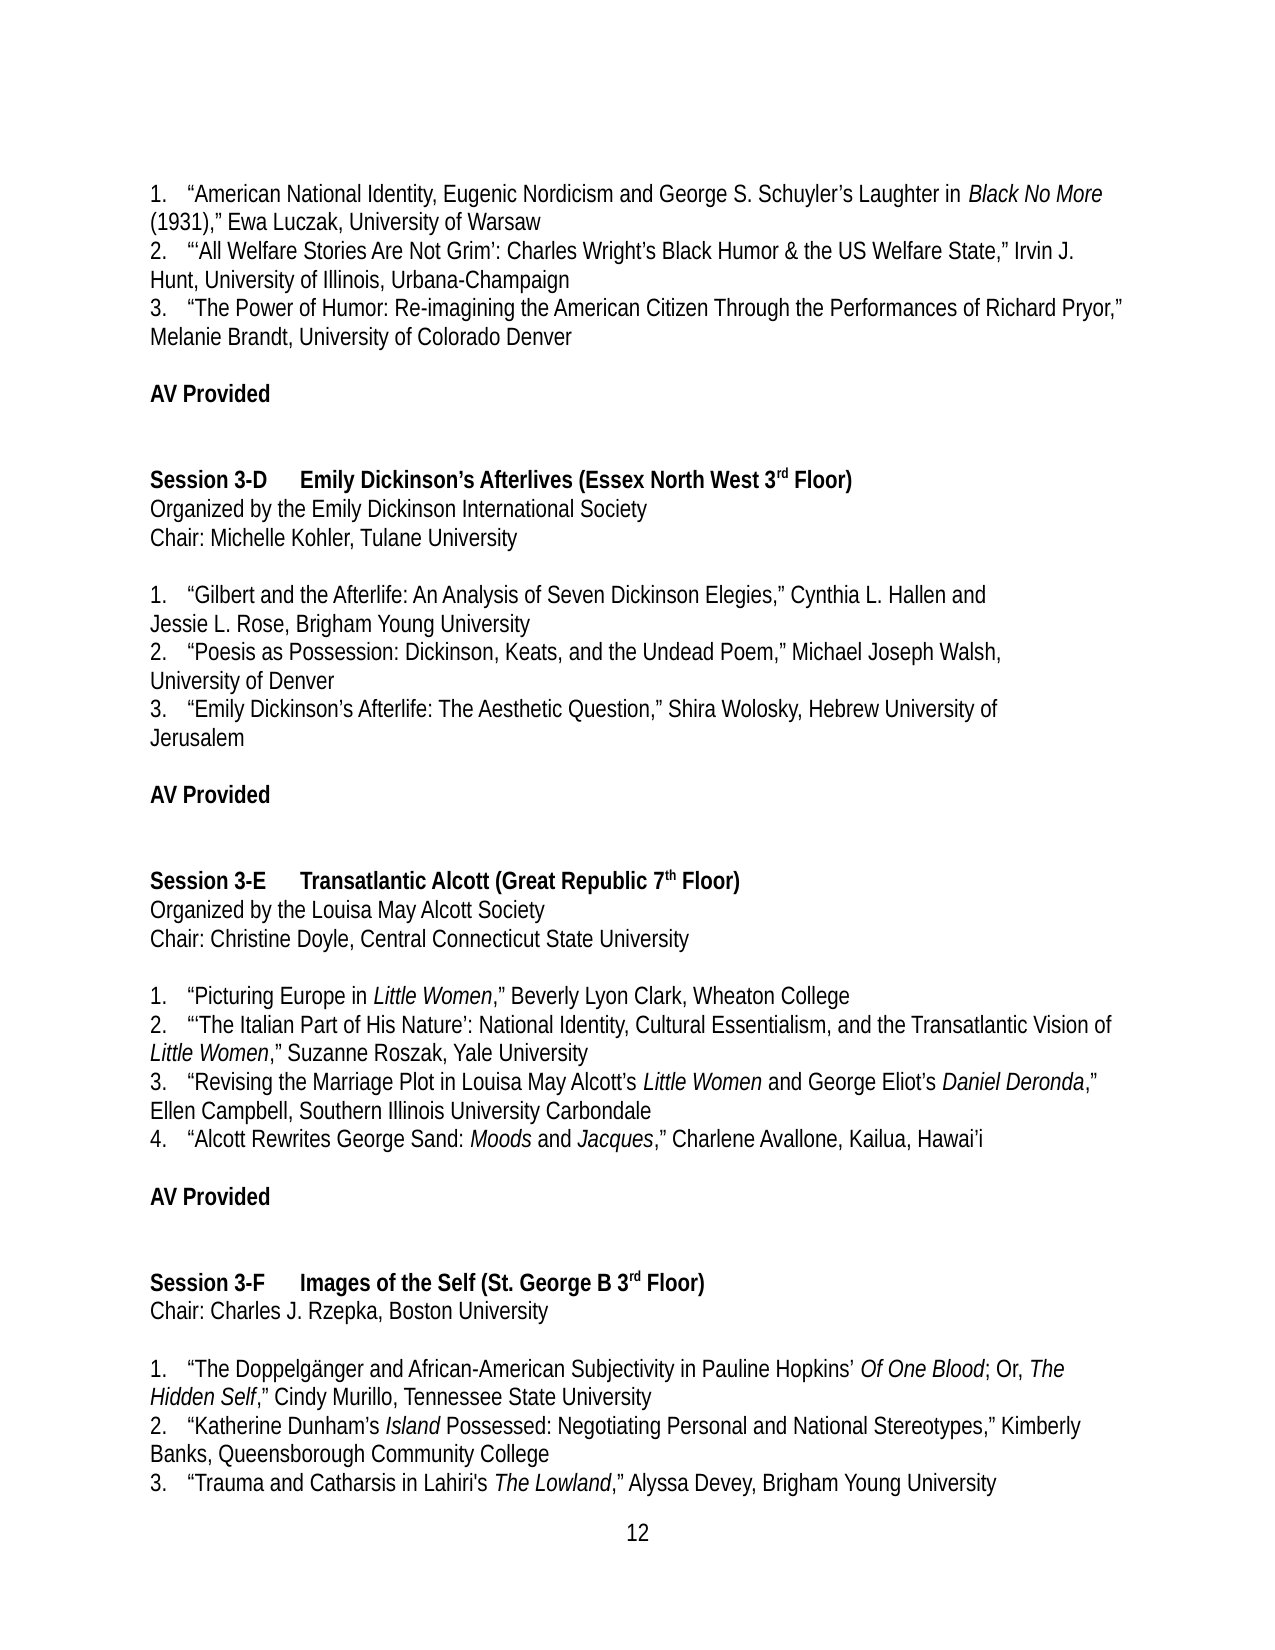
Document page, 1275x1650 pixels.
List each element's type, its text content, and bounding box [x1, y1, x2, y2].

text Organized by the Louisa May Alcott Society [150, 895, 1125, 924]
text Session 3-E Transatlantic Alcott (Great Republic 7th Floor) [150, 866, 1125, 895]
text 3. “Emily Dickinson’s Afterlife: The Aesthetic Question,” Shira Wolosky, Hebrew University of [150, 694, 1125, 723]
text AV Provided [150, 1182, 1125, 1210]
text Organized by the Emily Dickinson International Society [150, 494, 1125, 522]
text Session 3-D Emily Dickinson’s Afterlives (Essex North West 3rd Floor) [150, 465, 1125, 494]
text 3. “The Power of Humor: Re-imagining the American Citizen Through the Performances of Richard Pryor,” Melanie Brandt, University of Colorado Denver [150, 293, 1125, 351]
text Chair: Michelle Kohler, Tulane University [150, 522, 1125, 551]
text Session 3-F Images of the Self (St. George B 3rd Floor) [150, 1268, 1125, 1296]
text Chair: Charles J. Rzepka, Boston University [150, 1296, 1125, 1325]
text 2. “‘All Welfare Stories Are Not Grim’: Charles Wright’s Black Humor & the US Welfare State,” Irvin J. Hunt, University of Illinois, Urbana-Champaign [150, 236, 1125, 293]
text 3. “Revising the Marriage Plot in Louisa May Alcott’s Little Women and George Eliot’s Daniel Deronda,” Ellen Campbell, Southern Illinois University Carbondale [150, 1067, 1125, 1124]
text 1. “Picturing Europe in Little Women,” Beverly Lyon Clark, Wheaton College [150, 981, 1125, 1010]
text 1. “American National Identity, Eugenic Nordicism and George S. Schuyler’s Laughter in Black No More (1931),” Ewa Luczak, University of Warsaw [150, 179, 1125, 236]
text Jessie L. Rose, Brigham Young University [150, 608, 1125, 637]
text AV Provided [150, 780, 1125, 809]
text University of Denver [150, 666, 1125, 694]
text 1. “The Doppelgänger and African-American Subjectivity in Pauline Hopkins’ Of One Blood; Or, The Hidden Self,” Cindy Murillo, Tennessee State University [150, 1353, 1125, 1411]
text 4. “Alcott Rewrites George Sand: Moods and Jacques,” Charlene Avallone, Kailua, Hawai’i [150, 1124, 1125, 1153]
text 2. “Poesis as Possession: Dickinson, Keats, and the Undead Poem,” Michael Joseph Walsh, [150, 637, 1125, 666]
text Chair: Christine Doyle, Central Connecticut State University [150, 924, 1125, 952]
text AV Provided [150, 379, 1125, 408]
text 2. “‘The Italian Part of His Nature’: National Identity, Cultural Essentialism, and the Transatlantic Vision of Little Women,” Suzanne Roszak, Yale University [150, 1010, 1125, 1067]
text Jerusalem [150, 723, 1125, 752]
text 3. “Trauma and Catharsis in Lahiri's The Lowland,” Alyssa Devey, Brigham Young University [150, 1468, 1125, 1497]
text 1. “Gilbert and the Afterlife: An Analysis of Seven Dickinson Elegies,” Cynthia L. Hallen and [150, 580, 1125, 608]
text 2. “Katherine Dunham’s Island Possessed: Negotiating Personal and National Stereotypes,” Kimberly Banks, Queensborough Community College [150, 1411, 1125, 1468]
